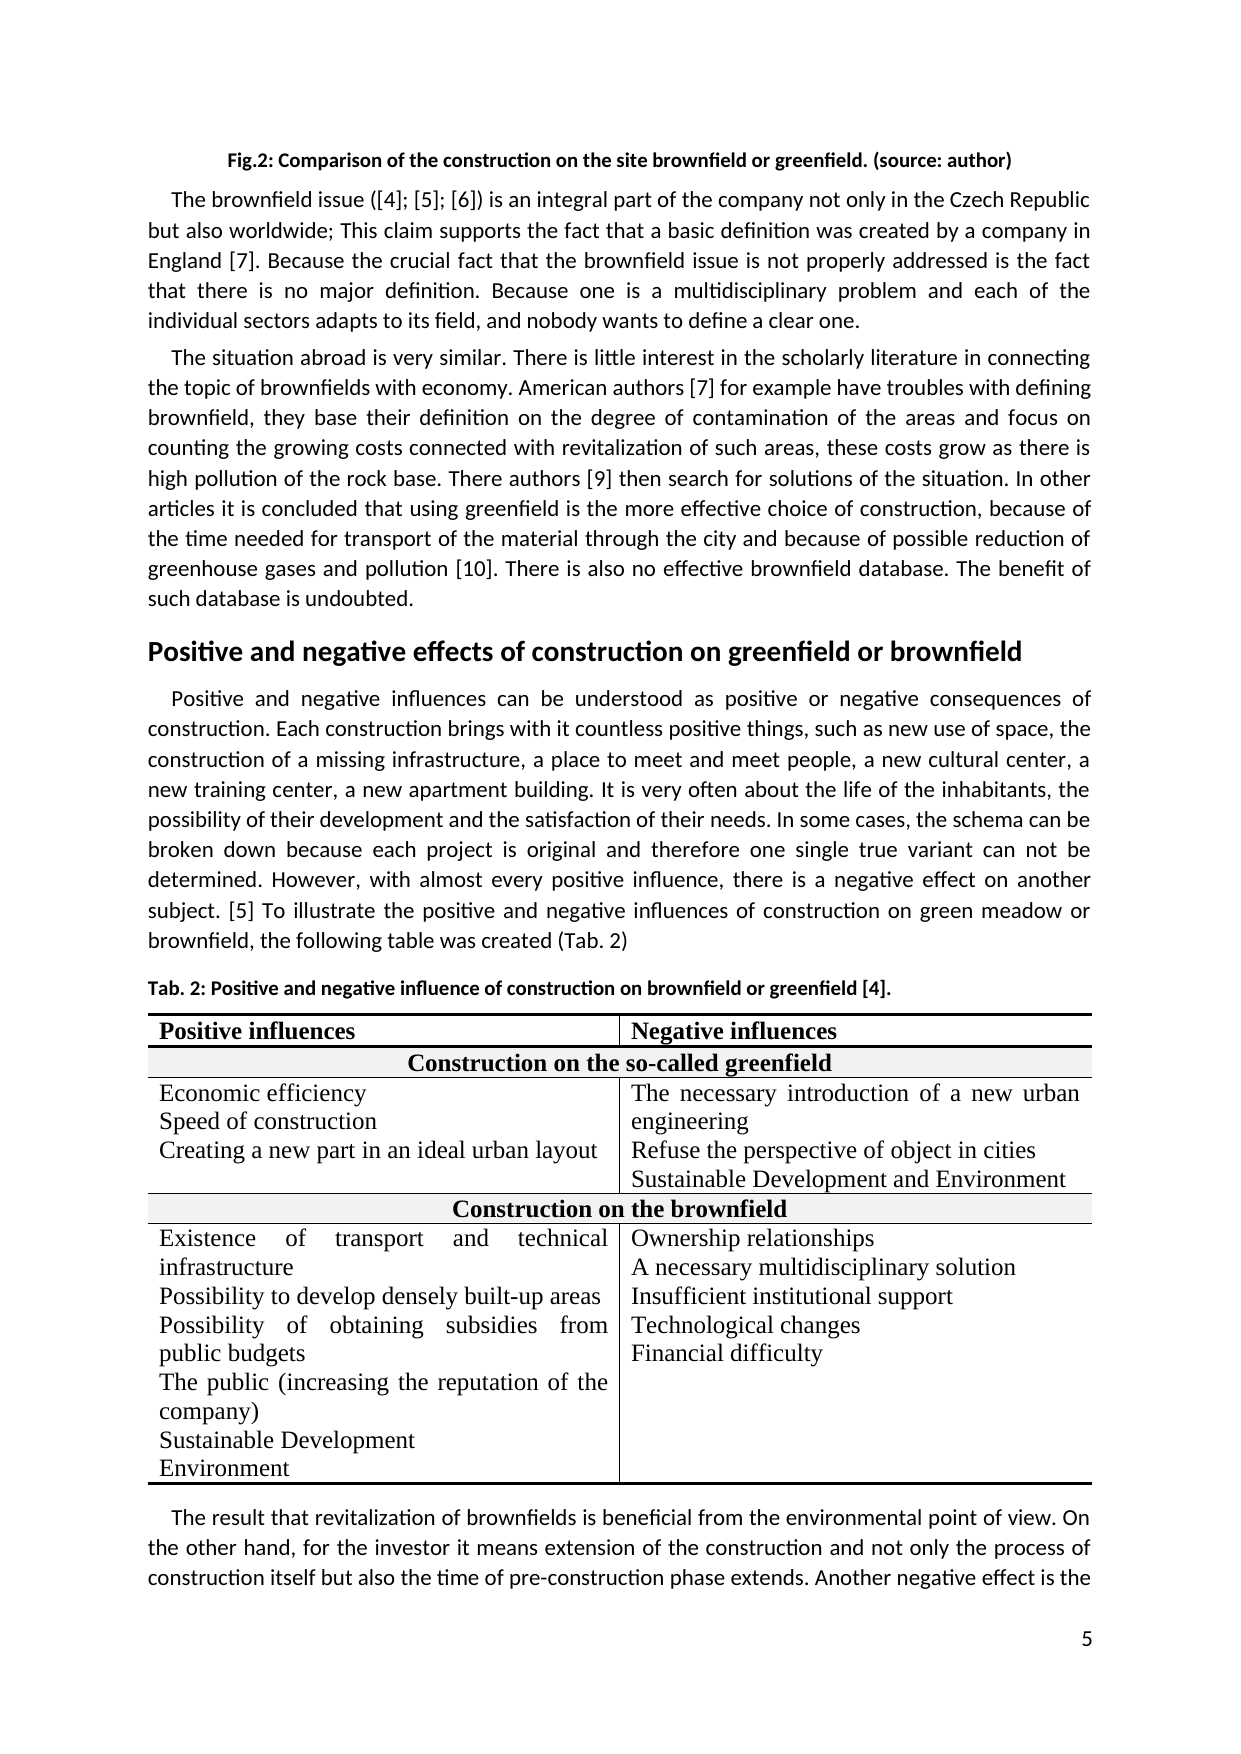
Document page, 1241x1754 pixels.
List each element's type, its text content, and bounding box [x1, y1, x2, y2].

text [148, 1503, 1093, 1591]
table_cell Economic efficiency Speed of construction Creating a new part in an ideal urban layout [148, 1078, 619, 1193]
subtitle Positive and negative effects of construction on greenfield or brownfield [148, 633, 1093, 669]
table_cell Construction on the brownfield [148, 1194, 1092, 1222]
text Tab. 2: Positive and negative influence of construction on brownfield or greenfield [4]. [148, 975, 1093, 1000]
table_cell Construction on the so-called greenfield [148, 1048, 1092, 1077]
text The brownfield issue ([4]; [5]; [6]) is an integral part of the company not only in the Czech Republic but also worldwide; This claim supports the fact that a basic definition was created by a company in England [7]. Because the crucial fact that the brownfield issue is not properly addressed is the fact that there is no major definition. Because one is a multidisciplinary problem and each of the individual sectors adapts to its field, and nobody wants to define a clear one. [148, 186, 1093, 334]
table_cell The necessary introduction of a new urban engineering Refuse the perspective of object in cities Sustainable Development and Environment [620, 1078, 1092, 1193]
table_cell Ownership relationships A necessary multidisciplinary solution Insufficient institutional support Technological changes Financial difficulty [620, 1224, 1092, 1482]
text The situation abroad is very similar. There is little interest in the scholarly literature in connecting the topic of brownfields with economy. American authors [7] for example have troubles with defining brownfield, they base their definition on the degree of contamination of the areas and focus on counting the growing costs connected with revitalization of such areas, these costs grow as there is high pollution of the rock base. There authors [9] then search for solutions of the situation. In other articles it is concluded that using greenfield is the more effective choice of construction, because of the time needed for transport of the material through the city and because of possible reduction of greenhouse gases and pollution [10]. There is also no effective brownfield database. The benefit of such database is undoubted. [148, 343, 1093, 612]
table_header Negative influences [620, 1016, 1092, 1045]
table_header Positive influences [148, 1016, 619, 1045]
text Fig.2: Comparison of the construction on the site brownfield or greenfield. (source: author) [148, 148, 1093, 173]
table_cell Existence of transport and technical infrastructure Possibility to develop densely built-up areas Possibility of obtaining subsidies from public budgets The public (increasing the reputation of the company) Sustainable Development Environment [148, 1224, 619, 1482]
text Positive and negative influences can be understood as positive or negative consequences of construction. Each construction brings with it countless positive things, such as new use of space, the construction of a missing infrastructure, a place to meet and meet people, a new cultural center, a new training center, a new apartment building. It is very often about the life of the inhabitants, the possibility of their development and the satisfaction of their needs. In some cases, the schema can be broken down because each project is original and therefore one single true variant can not be determined. However, with almost every positive influence, there is a negative effect on another subject. [5] To illustrate the positive and negative influences of construction on green meadow or brownfield, the following table was created (Tab. 2) [148, 684, 1093, 954]
